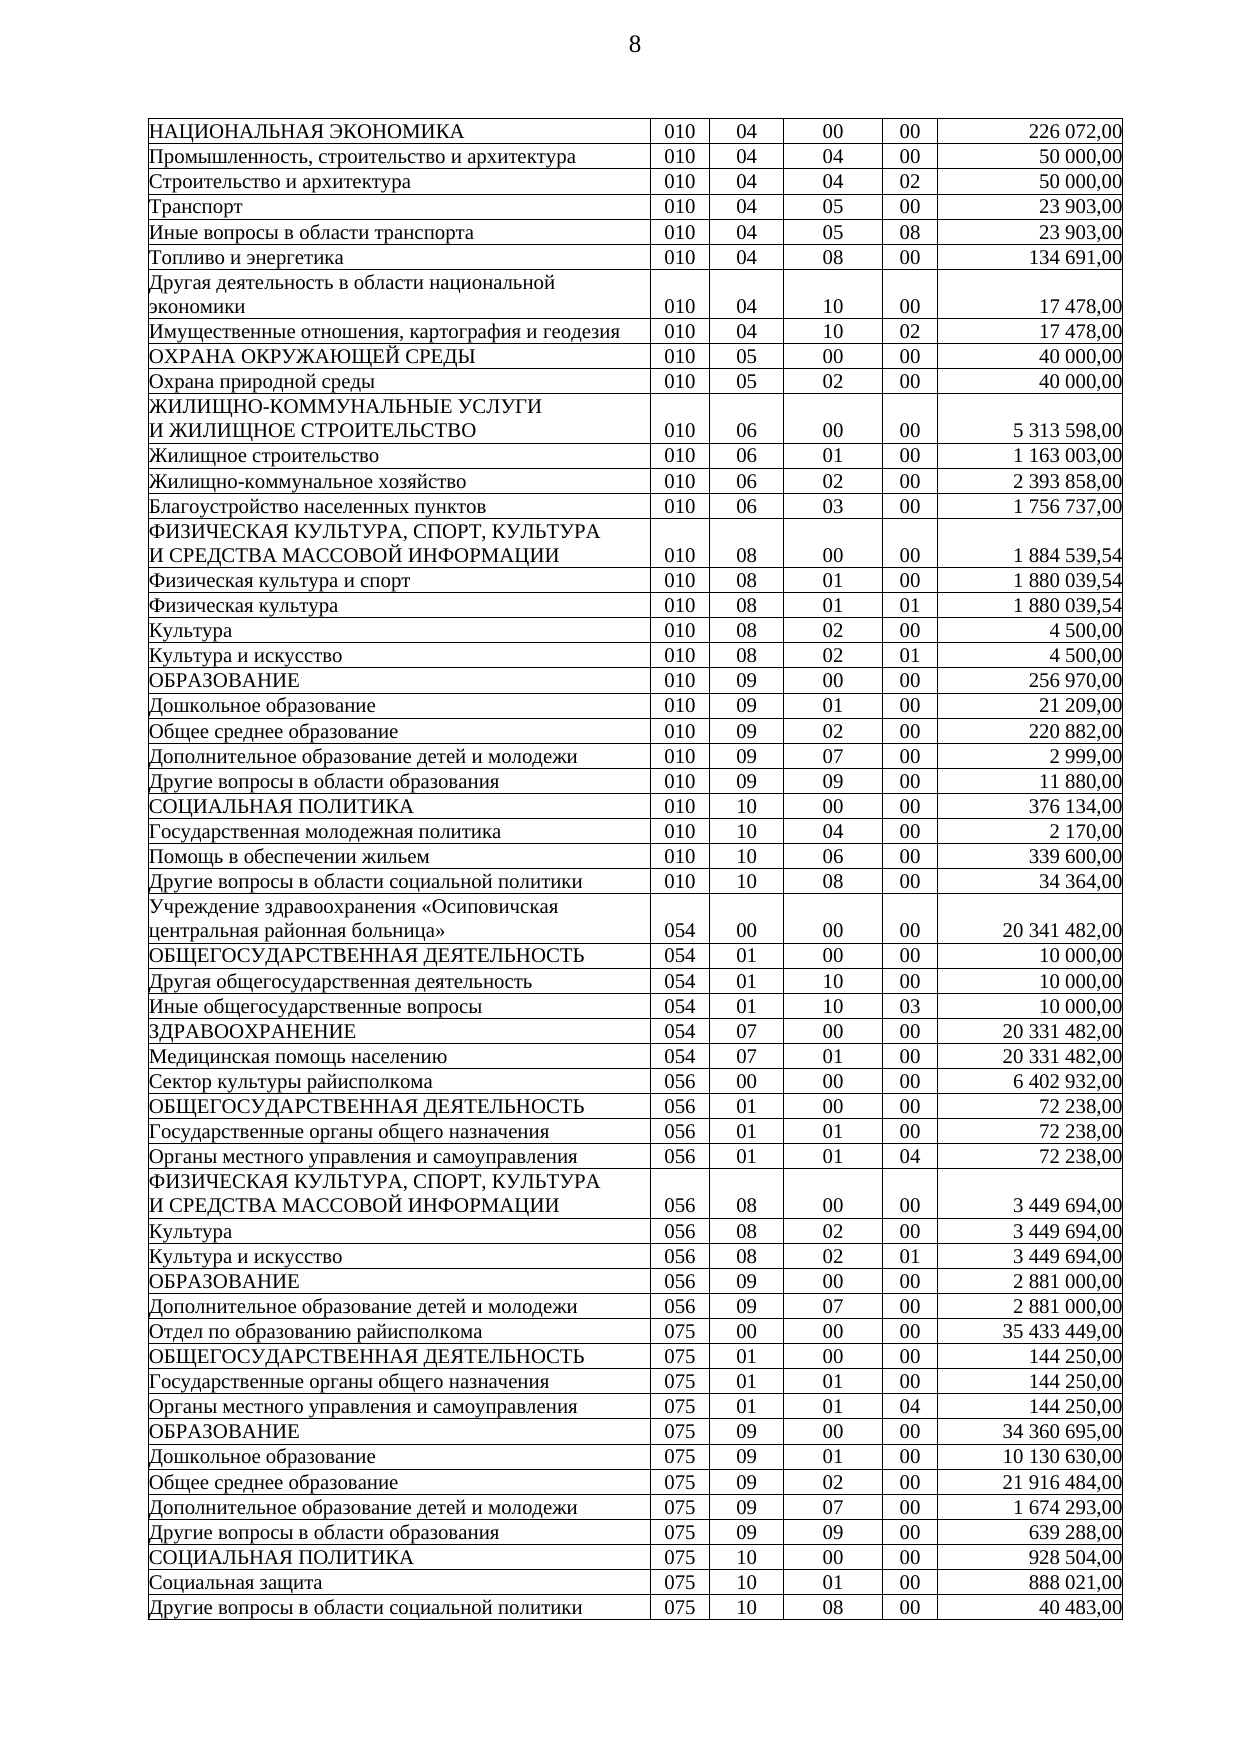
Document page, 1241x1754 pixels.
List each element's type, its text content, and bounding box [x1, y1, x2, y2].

table_cell Сектор культуры райисполкома [149, 1069, 650, 1093]
table_cell 00 [883, 494, 937, 518]
table_cell 00 [883, 618, 937, 642]
table_cell 00 [883, 969, 937, 993]
table_cell 08 [784, 869, 882, 893]
table_cell 10 000,00 [938, 994, 1122, 1018]
table_cell 01 [784, 1394, 882, 1418]
table_cell ОБРАЗОВАНИЕ [149, 668, 650, 692]
table_cell 23 903,00 [938, 195, 1122, 218]
table_cell 00 [784, 519, 882, 567]
table_cell 4 500,00 [938, 643, 1122, 667]
table_cell Общее среднее образование [149, 1470, 650, 1494]
table_cell 144 250,00 [938, 1394, 1122, 1418]
table_cell 010 [651, 794, 709, 818]
table_cell 134 691,00 [938, 245, 1122, 269]
table_cell 10 [784, 319, 882, 343]
table_cell 04 [784, 144, 882, 168]
table_cell Помощь в обеспечении жильем [149, 844, 650, 868]
table_cell ФИЗИЧЕСКАЯ КУЛЬТУРА, СПОРТ, КУЛЬТУРА И СРЕДСТВА МАССОВОЙ ИНФОРМАЦИИ [149, 1169, 650, 1217]
table_cell 010 [651, 519, 709, 567]
table_cell 10 000,00 [938, 969, 1122, 993]
table_cell 05 [784, 195, 882, 218]
table_cell 02 [784, 469, 882, 493]
table_cell 00 [784, 894, 882, 942]
table_cell 06 [710, 494, 783, 518]
table_cell 10 [784, 994, 882, 1018]
table_cell 20 331 482,00 [938, 1044, 1122, 1068]
table_cell 06 [710, 444, 783, 467]
table_cell 075 [651, 1570, 709, 1594]
table_cell ОБЩЕГОСУДАРСТВЕННАЯ ДЕЯТЕЛЬНОСТЬ [149, 944, 650, 967]
table_cell 010 [651, 469, 709, 493]
table_cell 01 [784, 1144, 882, 1168]
table_cell 08 [710, 1169, 783, 1217]
table_cell Строительство и архитектура [149, 169, 650, 193]
table_cell 010 [651, 668, 709, 692]
table_cell 00 [883, 394, 937, 442]
table_cell 00 [883, 344, 937, 368]
table_cell 00 [883, 1545, 937, 1569]
table_cell 1 880 039,54 [938, 568, 1122, 592]
table_cell 00 [784, 344, 882, 368]
table_cell 01 [710, 1394, 783, 1418]
table_cell 02 [784, 719, 882, 743]
table_cell 01 [784, 1044, 882, 1068]
table_cell 50 000,00 [938, 169, 1122, 193]
table_cell 056 [651, 1169, 709, 1217]
table_cell 056 [651, 1144, 709, 1168]
table_cell 01 [784, 568, 882, 592]
table_cell 075 [651, 1470, 709, 1494]
table_cell 010 [651, 144, 709, 168]
table_cell Другие вопросы в области социальной политики [149, 869, 650, 893]
table_cell 056 [651, 1294, 709, 1318]
table_cell 08 [710, 1244, 783, 1268]
table_cell Физическая культура и спорт [149, 568, 650, 592]
table_cell Благоустройство населенных пунктов [149, 494, 650, 518]
table_cell ОХРАНА ОКРУЖАЮЩЕЙ СРЕДЫ [149, 344, 650, 368]
table_cell 07 [710, 1019, 783, 1043]
table_cell Иные вопросы в области транспорта [149, 220, 650, 244]
table_cell 010 [651, 568, 709, 592]
table_cell 01 [710, 1119, 783, 1143]
table_cell 08 [883, 220, 937, 244]
table_cell 08 [784, 245, 882, 269]
table_cell 01 [784, 1119, 882, 1143]
table_cell 054 [651, 1044, 709, 1068]
table_cell 04 [710, 144, 783, 168]
table_cell 50 000,00 [938, 144, 1122, 168]
table_cell 00 [784, 794, 882, 818]
table_cell 00 [883, 1344, 937, 1368]
table_cell 010 [651, 593, 709, 617]
table_cell 06 [710, 394, 783, 442]
table_cell 01 [784, 1445, 882, 1468]
table_cell 00 [784, 1419, 882, 1443]
table_cell 72 238,00 [938, 1144, 1122, 1168]
table_cell 04 [710, 119, 783, 143]
table_cell 2 881 000,00 [938, 1294, 1122, 1318]
table_cell 02 [784, 618, 882, 642]
table_cell 00 [883, 119, 937, 143]
table_cell 00 [883, 1419, 937, 1443]
table_cell 09 [710, 719, 783, 743]
table_cell СОЦИАЛЬНАЯ ПОЛИТИКА [149, 794, 650, 818]
table_cell 2 881 000,00 [938, 1269, 1122, 1293]
table_cell 00 [883, 1595, 937, 1619]
table_cell 10 [710, 1595, 783, 1619]
table_cell 075 [651, 1545, 709, 1569]
table_cell Отдел по образованию райисполкома [149, 1319, 650, 1343]
table_cell 075 [651, 1445, 709, 1468]
table_cell 04 [710, 319, 783, 343]
table_cell 00 [883, 819, 937, 843]
table_cell 07 [710, 1044, 783, 1068]
table_cell Дошкольное образование [149, 694, 650, 717]
table_cell 010 [651, 494, 709, 518]
table_cell 339 600,00 [938, 844, 1122, 868]
table_cell 00 [883, 1520, 937, 1544]
table_cell 00 [883, 769, 937, 793]
table_cell 08 [784, 1595, 882, 1619]
table_cell 01 [710, 969, 783, 993]
table_cell 056 [651, 1119, 709, 1143]
table_cell 00 [883, 1319, 937, 1343]
table_cell 056 [651, 1069, 709, 1093]
table_cell 075 [651, 1369, 709, 1393]
table_cell 075 [651, 1495, 709, 1519]
table_cell 00 [883, 1044, 937, 1068]
table_cell 00 [710, 894, 783, 942]
table_cell 056 [651, 1094, 709, 1118]
table_cell 00 [883, 1094, 937, 1118]
table_cell 010 [651, 169, 709, 193]
table_cell 00 [784, 1319, 882, 1343]
table_cell Органы местного управления и самоуправления [149, 1144, 650, 1168]
table_cell 376 134,00 [938, 794, 1122, 818]
table_cell 04 [710, 270, 783, 318]
table_cell Государственные органы общего назначения [149, 1369, 650, 1393]
table_cell 00 [883, 1019, 937, 1043]
table_cell Государственные органы общего назначения [149, 1119, 650, 1143]
table_cell 08 [710, 593, 783, 617]
table_cell 01 [784, 593, 882, 617]
table_cell 01 [710, 1369, 783, 1393]
table_cell 2 170,00 [938, 819, 1122, 843]
table_cell 09 [710, 1445, 783, 1468]
table_cell 35 433 449,00 [938, 1319, 1122, 1343]
table_cell 00 [883, 1269, 937, 1293]
table_cell 04 [710, 245, 783, 269]
table_cell 10 [784, 969, 882, 993]
table_cell Другие вопросы в области образования [149, 1520, 650, 1544]
table_cell 054 [651, 944, 709, 967]
table_cell 00 [784, 119, 882, 143]
table_cell 09 [710, 694, 783, 717]
table_cell 01 [710, 994, 783, 1018]
table_cell 888 021,00 [938, 1570, 1122, 1594]
table_cell ОБЩЕГОСУДАРСТВЕННАЯ ДЕЯТЕЛЬНОСТЬ [149, 1344, 650, 1368]
table_cell 4 500,00 [938, 618, 1122, 642]
table_cell 00 [883, 1470, 937, 1494]
table_cell 056 [651, 1219, 709, 1243]
table_cell Культура [149, 618, 650, 642]
table_cell 00 [883, 369, 937, 393]
table_cell 05 [710, 344, 783, 368]
table_cell 04 [883, 1144, 937, 1168]
table_cell 00 [883, 568, 937, 592]
table_cell 02 [784, 369, 882, 393]
table_cell 00 [883, 794, 937, 818]
table_cell 056 [651, 1269, 709, 1293]
table_cell 00 [784, 668, 882, 692]
table_cell 40 000,00 [938, 369, 1122, 393]
table_cell Культура и искусство [149, 1244, 650, 1268]
table_cell 00 [883, 744, 937, 768]
table_cell 00 [883, 944, 937, 967]
table_cell 1 880 039,54 [938, 593, 1122, 617]
table_cell 00 [883, 844, 937, 868]
table_cell 01 [710, 1144, 783, 1168]
table_cell 10 [784, 270, 882, 318]
table_cell 01 [883, 1244, 937, 1268]
table_cell 23 903,00 [938, 220, 1122, 244]
table_cell 20 331 482,00 [938, 1019, 1122, 1043]
table_cell 056 [651, 1244, 709, 1268]
table_cell 054 [651, 969, 709, 993]
table_cell 1 163 003,00 [938, 444, 1122, 467]
table_cell Государственная молодежная политика [149, 819, 650, 843]
table_cell 02 [883, 319, 937, 343]
table_cell Дополнительное образование детей и молодежи [149, 1495, 650, 1519]
table_cell Дошкольное образование [149, 1445, 650, 1468]
table_cell 02 [883, 169, 937, 193]
table_cell 00 [883, 719, 937, 743]
table_cell 00 [883, 245, 937, 269]
table_cell 054 [651, 994, 709, 1018]
table_cell 010 [651, 744, 709, 768]
table_cell 6 402 932,00 [938, 1069, 1122, 1093]
table_cell 00 [883, 1495, 937, 1519]
table_cell СОЦИАЛЬНАЯ ПОЛИТИКА [149, 1545, 650, 1569]
table_cell 08 [710, 1219, 783, 1243]
table_cell 08 [710, 568, 783, 592]
table_cell Другие вопросы в области образования [149, 769, 650, 793]
table_cell 00 [883, 519, 937, 567]
table_cell 04 [710, 195, 783, 218]
table_cell Охрана природной среды [149, 369, 650, 393]
table_cell 01 [784, 1369, 882, 1393]
table_cell 01 [784, 444, 882, 467]
table_cell 03 [784, 494, 882, 518]
table_cell 05 [710, 369, 783, 393]
table_cell 010 [651, 869, 709, 893]
table_cell Иные общегосударственные вопросы [149, 994, 650, 1018]
table_cell 3 449 694,00 [938, 1244, 1122, 1268]
table_cell 72 238,00 [938, 1094, 1122, 1118]
table_cell 09 [710, 1419, 783, 1443]
table_cell 3 449 694,00 [938, 1219, 1122, 1243]
table_cell 1 756 737,00 [938, 494, 1122, 518]
table_cell 075 [651, 1595, 709, 1619]
table_cell 00 [883, 1169, 937, 1217]
table_cell Физическая культура [149, 593, 650, 617]
table_cell Транспорт [149, 195, 650, 218]
table_cell 09 [784, 769, 882, 793]
table_cell 639 288,00 [938, 1520, 1122, 1544]
table_cell 010 [651, 844, 709, 868]
table_cell Социальная защита [149, 1570, 650, 1594]
table_cell 00 [710, 1069, 783, 1093]
table_cell 08 [710, 519, 783, 567]
table_cell 17 478,00 [938, 319, 1122, 343]
table_cell Культура и искусство [149, 643, 650, 667]
table_cell 00 [883, 1369, 937, 1393]
table_cell 04 [784, 169, 882, 193]
table_cell 10 [710, 844, 783, 868]
table_cell 00 [784, 1094, 882, 1118]
table_cell 226 072,00 [938, 119, 1122, 143]
table_cell 00 [883, 1570, 937, 1594]
table_cell 02 [784, 1244, 882, 1268]
table_cell Культура [149, 1219, 650, 1243]
table_cell 00 [784, 1019, 882, 1043]
table_cell 08 [710, 618, 783, 642]
table_cell 928 504,00 [938, 1545, 1122, 1569]
table_cell 2 393 858,00 [938, 469, 1122, 493]
table_cell 07 [784, 1294, 882, 1318]
table_cell 00 [784, 1269, 882, 1293]
table_cell 09 [710, 769, 783, 793]
table_cell ОБРАЗОВАНИЕ [149, 1269, 650, 1293]
table_cell 09 [710, 1269, 783, 1293]
table_cell 075 [651, 1319, 709, 1343]
table_cell 1 884 539,54 [938, 519, 1122, 567]
table_cell 06 [710, 469, 783, 493]
table_cell 02 [784, 1470, 882, 1494]
table_cell 01 [710, 1344, 783, 1368]
table_cell Медицинская помощь населению [149, 1044, 650, 1068]
table_cell 10 130 630,00 [938, 1445, 1122, 1468]
table_cell Другая деятельность в области национальной экономики [149, 270, 650, 318]
table_cell 05 [784, 220, 882, 244]
table_cell 144 250,00 [938, 1344, 1122, 1368]
table_cell 00 [883, 1119, 937, 1143]
table_cell 34 364,00 [938, 869, 1122, 893]
table_cell 075 [651, 1419, 709, 1443]
table_cell 3 449 694,00 [938, 1169, 1122, 1217]
table_cell 2 999,00 [938, 744, 1122, 768]
table_cell 10 [710, 794, 783, 818]
table_cell 07 [784, 744, 882, 768]
table_cell 04 [710, 169, 783, 193]
table_cell 010 [651, 819, 709, 843]
table_cell Жилищное строительство [149, 444, 650, 467]
table_cell Дополнительное образование детей и молодежи [149, 1294, 650, 1318]
table_cell 04 [784, 819, 882, 843]
table_cell 02 [784, 1219, 882, 1243]
table_cell 00 [883, 1294, 937, 1318]
table_cell 21 916 484,00 [938, 1470, 1122, 1494]
table_cell 010 [651, 245, 709, 269]
table_cell 01 [710, 1094, 783, 1118]
table_cell Дополнительное образование детей и молодежи [149, 744, 650, 768]
table_cell НАЦИОНАЛЬНАЯ ЭКОНОМИКА [149, 119, 650, 143]
table_cell 054 [651, 894, 709, 942]
table_cell 01 [883, 593, 937, 617]
table_cell 01 [883, 643, 937, 667]
table_cell 256 970,00 [938, 668, 1122, 692]
table_cell 010 [651, 319, 709, 343]
table_cell 17 478,00 [938, 270, 1122, 318]
table_cell 00 [883, 668, 937, 692]
table_cell 010 [651, 394, 709, 442]
table_cell 10 [710, 1570, 783, 1594]
table_cell 00 [784, 394, 882, 442]
table_cell 010 [651, 270, 709, 318]
table_cell 10 [710, 1545, 783, 1569]
table_cell 075 [651, 1520, 709, 1544]
table_cell 04 [883, 1394, 937, 1418]
table_cell 07 [784, 1495, 882, 1519]
table_cell 40 000,00 [938, 344, 1122, 368]
table_cell 34 360 695,00 [938, 1419, 1122, 1443]
table_cell 11 880,00 [938, 769, 1122, 793]
table_cell 00 [883, 469, 937, 493]
table_cell 10 000,00 [938, 944, 1122, 967]
table_cell ОБРАЗОВАНИЕ [149, 1419, 650, 1443]
table_cell 010 [651, 220, 709, 244]
table_cell 00 [883, 444, 937, 467]
table_cell 054 [651, 1019, 709, 1043]
table_cell 01 [710, 944, 783, 967]
table_cell 04 [710, 220, 783, 244]
table_cell 00 [784, 944, 882, 967]
table_cell 00 [784, 1069, 882, 1093]
table_cell 09 [710, 1520, 783, 1544]
table_cell ОБЩЕГОСУДАРСТВЕННАЯ ДЕЯТЕЛЬНОСТЬ [149, 1094, 650, 1118]
table_cell 220 882,00 [938, 719, 1122, 743]
table_cell 09 [710, 1495, 783, 1519]
table_cell 010 [651, 119, 709, 143]
table_cell 00 [883, 270, 937, 318]
table_cell 03 [883, 994, 937, 1018]
table_cell ЗДРАВООХРАНЕНИЕ [149, 1019, 650, 1043]
table_cell 00 [784, 1169, 882, 1217]
table_cell Имущественные отношения, картография и геодезия [149, 319, 650, 343]
table_cell 09 [710, 1294, 783, 1318]
table_cell Другие вопросы в области социальной политики [149, 1595, 650, 1619]
table_cell Топливо и энергетика [149, 245, 650, 269]
table_cell 00 [883, 1069, 937, 1093]
table_cell 10 [710, 819, 783, 843]
table_cell ЖИЛИЩНО-КОММУНАЛЬНЫЕ УСЛУГИ И ЖИЛИЩНОЕ СТРОИТЕЛЬСТВО [149, 394, 650, 442]
table_cell 010 [651, 643, 709, 667]
table_cell 00 [883, 894, 937, 942]
table_cell 09 [710, 668, 783, 692]
table_cell Жилищно-коммунальное хозяйство [149, 469, 650, 493]
table_cell 00 [710, 1319, 783, 1343]
table_cell Учреждение здравоохранения «Осиповичская центральная районная больница» [149, 894, 650, 942]
table_cell Общее среднее образование [149, 719, 650, 743]
table_cell 075 [651, 1344, 709, 1368]
table_cell 00 [883, 694, 937, 717]
table_cell 09 [710, 1470, 783, 1494]
table_cell 010 [651, 369, 709, 393]
table_cell 5 313 598,00 [938, 394, 1122, 442]
table_cell 010 [651, 694, 709, 717]
table_cell 02 [784, 643, 882, 667]
table_cell ФИЗИЧЕСКАЯ КУЛЬТУРА, СПОРТ, КУЛЬТУРА И СРЕДСТВА МАССОВОЙ ИНФОРМАЦИИ [149, 519, 650, 567]
table_cell 10 [710, 869, 783, 893]
table_cell 09 [784, 1520, 882, 1544]
table_cell 06 [784, 844, 882, 868]
table_cell 08 [710, 643, 783, 667]
table_cell 01 [784, 694, 882, 717]
table_cell 00 [883, 869, 937, 893]
table_cell 00 [784, 1344, 882, 1368]
table_cell 72 238,00 [938, 1119, 1122, 1143]
table_cell 010 [651, 444, 709, 467]
table_cell 09 [710, 744, 783, 768]
table_cell 010 [651, 719, 709, 743]
table_cell 01 [784, 1570, 882, 1594]
table_cell Другая общегосударственная деятельность [149, 969, 650, 993]
table_cell 00 [883, 195, 937, 218]
table_cell 21 209,00 [938, 694, 1122, 717]
table_cell 075 [651, 1394, 709, 1418]
table_cell 20 341 482,00 [938, 894, 1122, 942]
table_cell 144 250,00 [938, 1369, 1122, 1393]
table_cell 010 [651, 344, 709, 368]
table_cell Промышленность, строительство и архитектура [149, 144, 650, 168]
table_cell 40 483,00 [938, 1595, 1122, 1619]
table_cell 00 [883, 144, 937, 168]
table_cell 010 [651, 769, 709, 793]
table_cell 1 674 293,00 [938, 1495, 1122, 1519]
table_cell 00 [784, 1545, 882, 1569]
table_cell Органы местного управления и самоуправления [149, 1394, 650, 1418]
table_cell 00 [883, 1445, 937, 1468]
table_cell 010 [651, 195, 709, 218]
table_cell 010 [651, 618, 709, 642]
table_cell 00 [883, 1219, 937, 1243]
